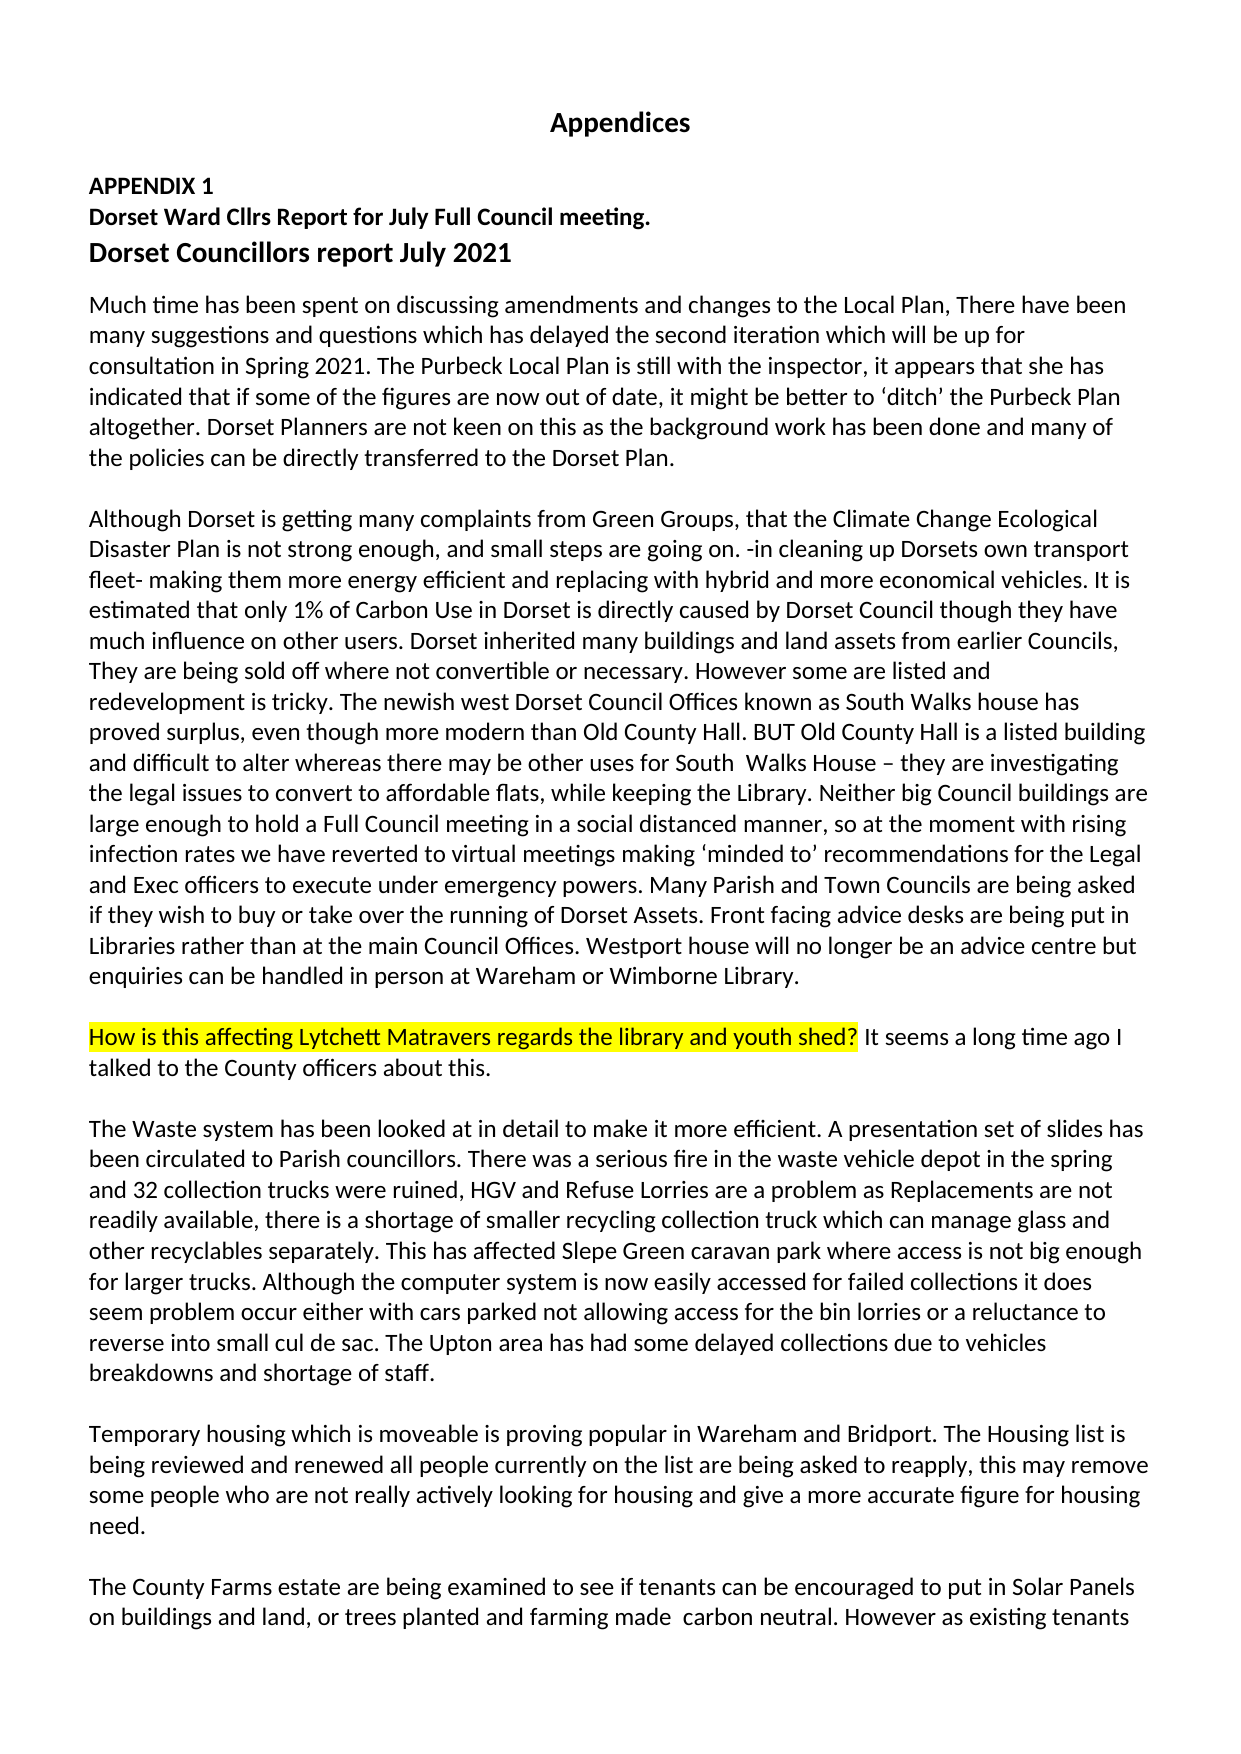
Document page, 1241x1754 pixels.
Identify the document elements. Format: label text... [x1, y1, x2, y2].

text Dorset Councillors report July 2021 [89, 234, 1152, 269]
text How is this affecting Lytchett Matravers regards the library and youth shed? It seems a long time ago I talked to the County officers about this. [89, 1022, 1152, 1083]
text Although Dorset is getting many complaints from Green Groups, that the Climate Change Ecological Disaster Plan is not strong enough, and small steps are going on. -in cleaning up Dorsets own transport fleet- making them more energy efficient and replacing with hybrid and more economical vehicles. It is estimated that only 1% of Carbon Use in Dorset is directly caused by Dorset Council though they have much influence on other users. Dorset inherited many buildings and land assets from earlier Councils, They are being sold off where not convertible or necessary. However some are listed and redevelopment is tricky. The newish west Dorset Council Offices known as South Walks house has proved surplus, even though more modern than Old County Hall. BUT Old County Hall is a listed building and difficult to alter whereas there may be other uses for South Walks House – they are investigating the legal issues to convert to affordable flats, while keeping the Library. Neither big Council buildings are large enough to hold a Full Council meeting in a social distanced manner, so at the moment with rising infection rates we have reverted to virtual meetings making ‘minded to’ recommendations for the Legal and Exec officers to execute under emergency powers. Many Parish and Town Councils are being asked if they wish to buy or take over the running of Dorset Assets. Front facing advice desks are being put in Libraries rather than at the main Council Offices. Westport house will no longer be an advice centre but enquiries can be handled in person at Wareham or Wimborne Library. [89, 503, 1152, 991]
text Much time has been spent on discussing amendments and changes to the Local Plan, There have been many suggestions and questions which has delayed the second iteration which will be up for consultation in Spring 2021. The Purbeck Local Plan is still with the inspector, it appears that she has indicated that if some of the figures are now out of date, it might be better to ‘ditch’ the Purbeck Plan altogether. Dorset Planners are not keen on this as the background work has been done and many of the policies can be directly transferred to the Dorset Plan. [89, 289, 1152, 472]
text Temporary housing which is moveable is proving popular in Wareham and Bridport. The Housing list is being reviewed and renewed all people currently on the list are being asked to reapply, this may remove some people who are not really actively looking for housing and give a more accurate figure for housing need. [89, 1418, 1152, 1540]
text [89, 1571, 1152, 1632]
subtitle Appendices [89, 104, 1152, 140]
subtitle APPENDIX 1 [89, 171, 1152, 201]
text Dorset Ward Cllrs Report for July Full Council meeting. [89, 201, 1152, 232]
text The Waste system has been looked at in detail to make it more efficient. A presentation set of slides has been circulated to Parish councillors. There was a serious fire in the waste vehicle depot in the spring and 32 collection trucks were ruined, HGV and Refuse Lorries are a problem as Replacements are not readily available, there is a shortage of smaller recycling collection truck which can manage glass and other recyclables separately. This has affected Slepe Green caravan park where access is not big enough for larger trucks. Although the computer system is now easily accessed for failed collections it does seem problem occur either with cars parked not allowing access for the bin lorries or a reluctance to reverse into small cul de sac. The Upton area has had some delayed collections due to vehicles breakdowns and shortage of staff. [89, 1113, 1152, 1388]
